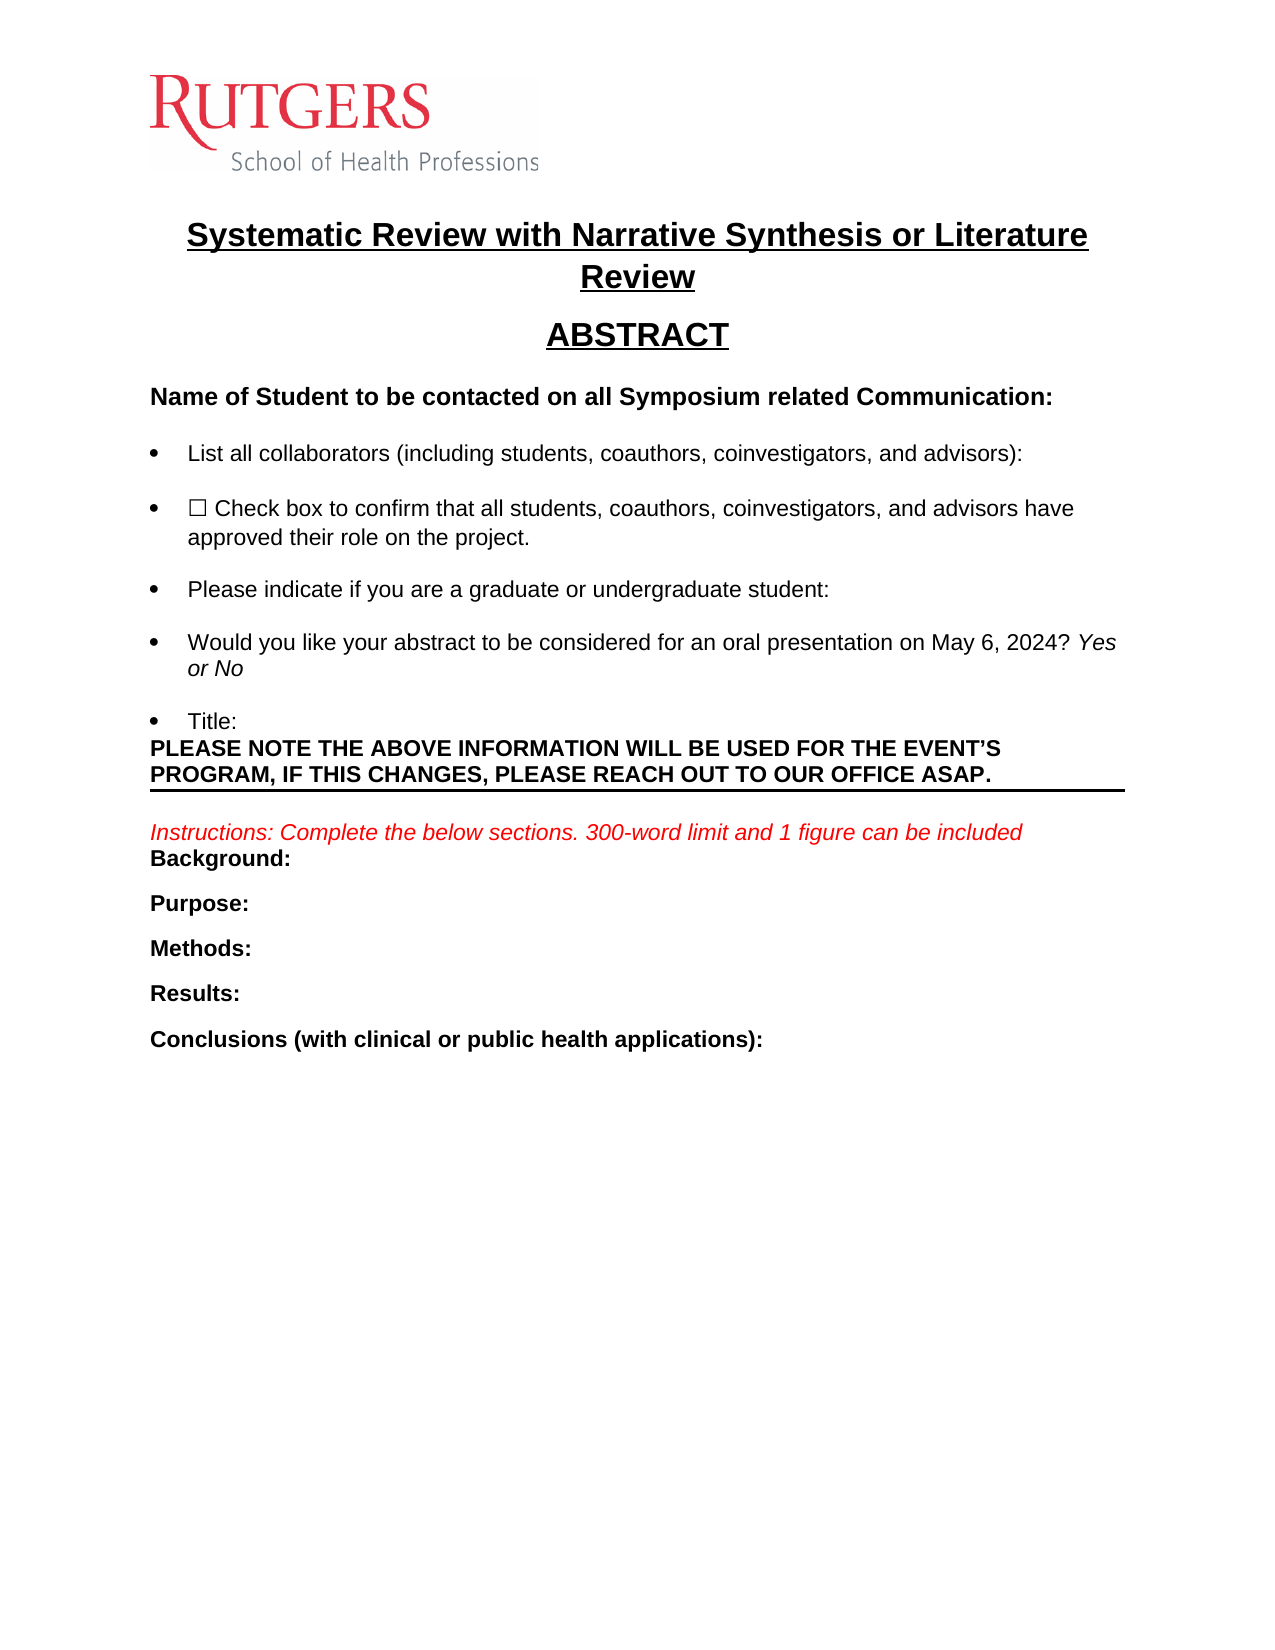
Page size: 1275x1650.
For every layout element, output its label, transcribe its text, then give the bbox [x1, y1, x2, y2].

list Title: [150, 708, 1125, 734]
text ABSTRACT [150, 315, 1125, 353]
text Purpose: [150, 890, 1125, 917]
text PLEASE NOTE THE ABOVE INFORMATION WILL BE USED FOR THE EVENT’S PROGRAM, IF THIS CHANGES, PLEASE REACH OUT TO OUR OFFICE ASAP. [150, 734, 1125, 789]
text Instructions: Complete the below sections. 300-word limit and 1 figure can be included [150, 819, 1125, 845]
text Background: [150, 845, 1125, 871]
picture [150, 75, 539, 171]
text Systematic Review with Narrative Synthesis or Literature Review [150, 215, 1125, 295]
text Name of Student to be contacted on all Symposium related Communication: [150, 382, 1125, 411]
text Methods: [150, 935, 1125, 962]
list Would you like your abstract to be considered for an oral presentation on May 6, 2024? Yes or No [150, 629, 1125, 682]
list List all collaborators (including students, coauthors, coinvestigators, and advisors): [150, 440, 1125, 466]
text Conclusions (with clinical or public health applications): [150, 1026, 1125, 1052]
text Results: [150, 980, 1125, 1007]
list Please indicate if you are a graduate or undergraduate student: [150, 576, 1125, 603]
list Check box to confirm that all students, coauthors, coinvestigators, and advisors have approved their role on the project. [150, 492, 1125, 550]
